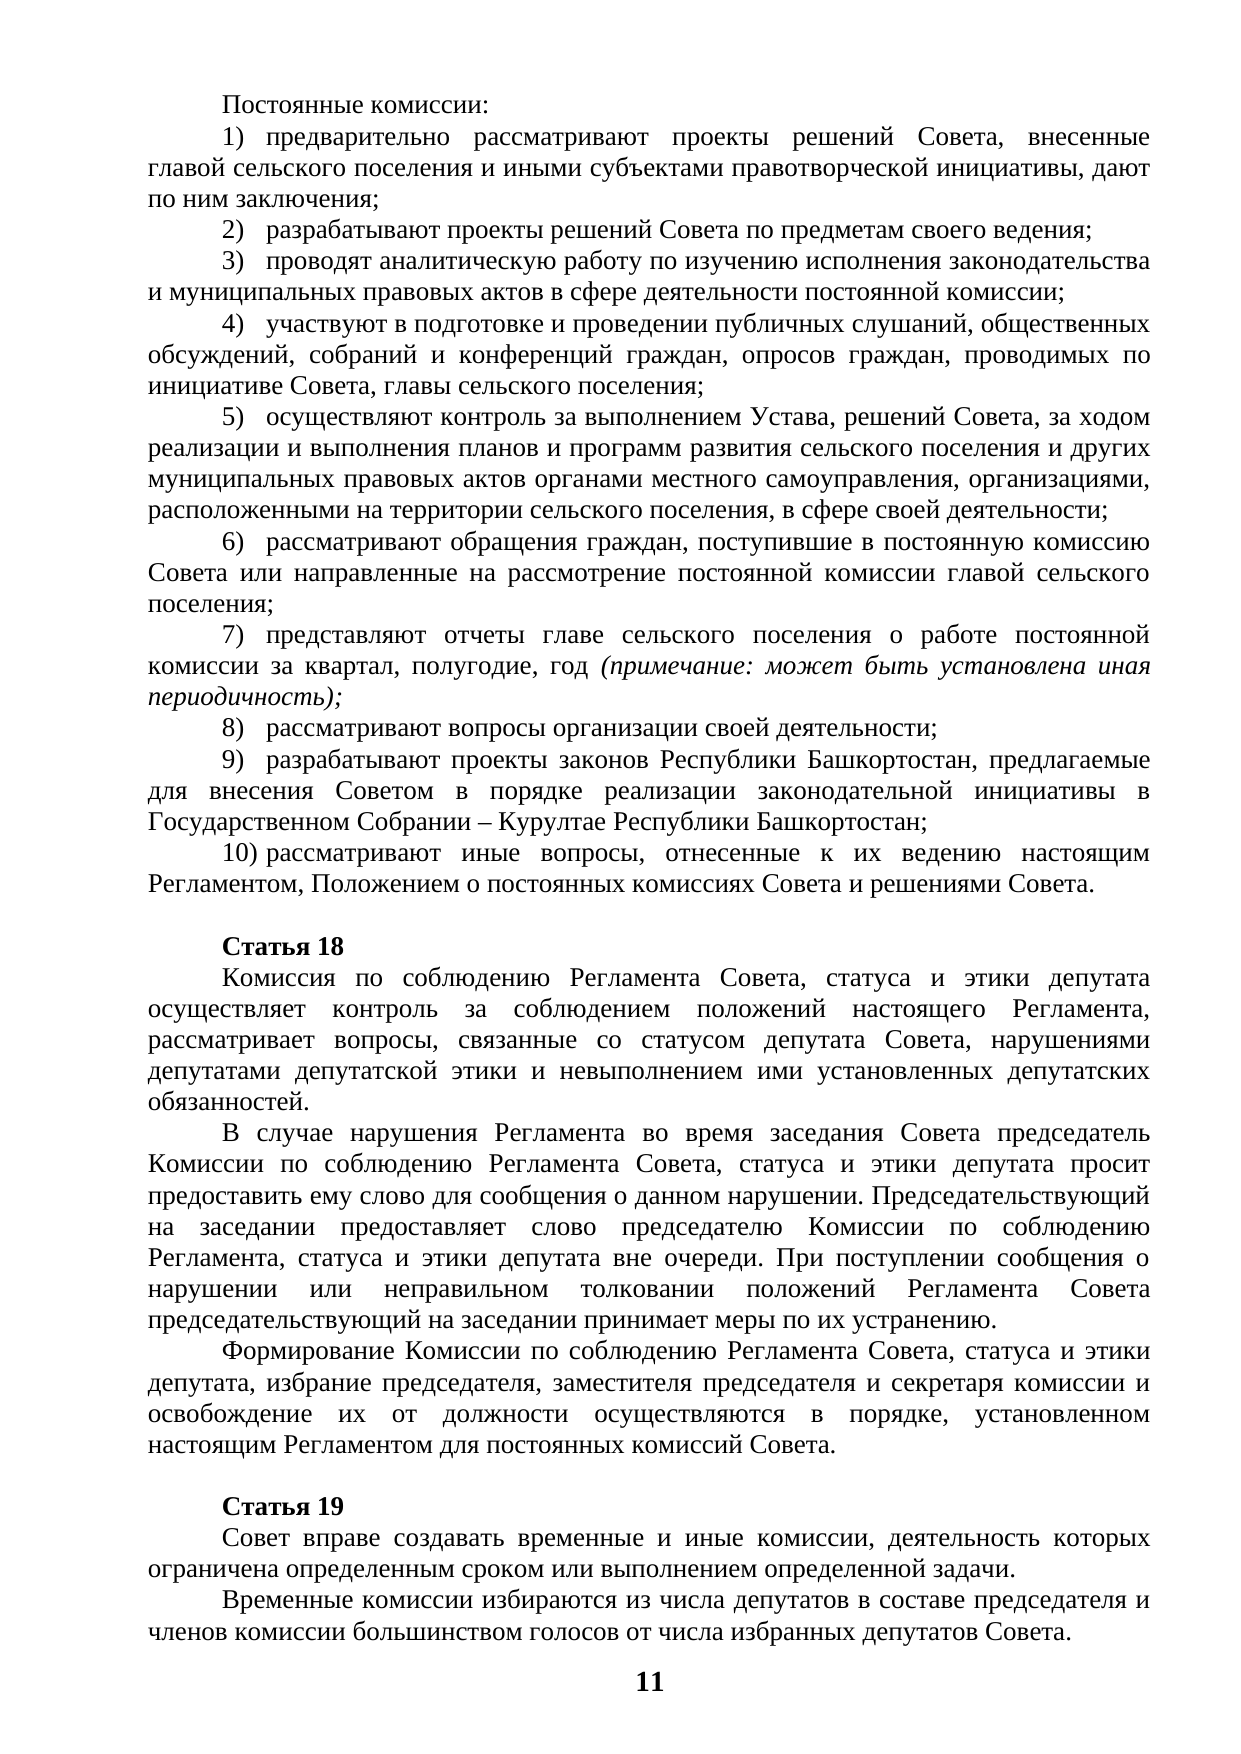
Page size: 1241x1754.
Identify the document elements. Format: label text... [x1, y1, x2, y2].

text Комиссия по соблюдению Регламента Совета, статуса и этики депутата осуществляет контроль за соблюдением положений настоящего Регламента, рассматривает вопросы, связанные со статусом депутата Совета, нарушениями депутатами депутатской этики и невыполнением ими установленных депутатских обязанностей. [148, 961, 1152, 1116]
text Совет вправе создавать временные и иные комиссии, деятельность которых ограничена определенным сроком или выполнением определенной задачи. [148, 1521, 1152, 1584]
text В случае нарушения Регламента во время заседания Совета председатель Комиссии по соблюдению Регламента Совета, статуса и этики депутата просит предоставить ему слово для сообщения о данном нарушении. Председательствующий на заседании предоставляет слово председателю Комиссии по соблюдению Регламента, статуса и этики депутата вне очереди. При поступлении сообщения о нарушении или неправильном толковании положений Регламента Совета председательствующий на заседании принимает меры по их устранению. [148, 1116, 1152, 1334]
text Формирование Комиссии по соблюдению Регламента Совета, статуса и этики депутата, избрание председателя, заместителя председателя и секретаря комиссии и освобождение их от должности осуществляются в порядке, установленном настоящим Регламентом для постоянных комиссий Совета. [148, 1334, 1152, 1459]
list разрабатывают проекты законов Республики Башкортостан, предлагаемые для внесения Советом в порядке реализации законодательной инициативы в Государственном Собрании – Курултае Республики Башкортостан; [148, 743, 1152, 836]
list рассматривают иные вопросы, отнесенные к их ведению настоящим Регламентом, Положением о постоянных комиссиях Совета и решениями Совета. [148, 836, 1152, 898]
list рассматривают обращения граждан, поступившие в постоянную комиссию Совета или направленные на рассмотрение постоянной комиссии главой сельского поселения; [148, 525, 1152, 618]
text Статья 18 [148, 929, 1152, 961]
list проводят аналитическую работу по изучению исполнения законодательства и муниципальных правовых актов в сфере деятельности постоянной комиссии; [148, 244, 1152, 307]
text Статья 19 [148, 1490, 1152, 1521]
list предварительно рассматривают проекты решений Совета, внесенные главой сельского поселения и иными субъектами правотворческой инициативы, дают по ним заключения; [148, 120, 1152, 213]
list участвуют в подготовке и проведении публичных слушаний, общественных обсуждений, собраний и конференций граждан, опросов граждан, проводимых по инициативе Совета, главы сельского поселения; [148, 307, 1152, 400]
list осуществляют контроль за выполнением Устава, решений Совета, за ходом реализации и выполнения планов и программ развития сельского поселения и других муниципальных правовых актов органами местного самоуправления, организациями, расположенными на территории сельского поселения, в сфере своей деятельности; [148, 400, 1152, 525]
text Постоянные комиссии: [148, 89, 1152, 120]
list разрабатывают проекты решений Совета по предметам своего ведения; [148, 213, 1152, 244]
list рассматривают вопросы организации своей деятельности; [148, 712, 1152, 743]
list представляют отчеты главе сельского поселения о работе постоянной комиссии за квартал, полугодие, год (примечание: может быть установлена иная периодичность); [148, 618, 1152, 712]
text Временные комиссии избираются из числа депутатов в составе председателя и членов комиссии большинством голосов от числа избранных депутатов Совета. [148, 1584, 1152, 1646]
